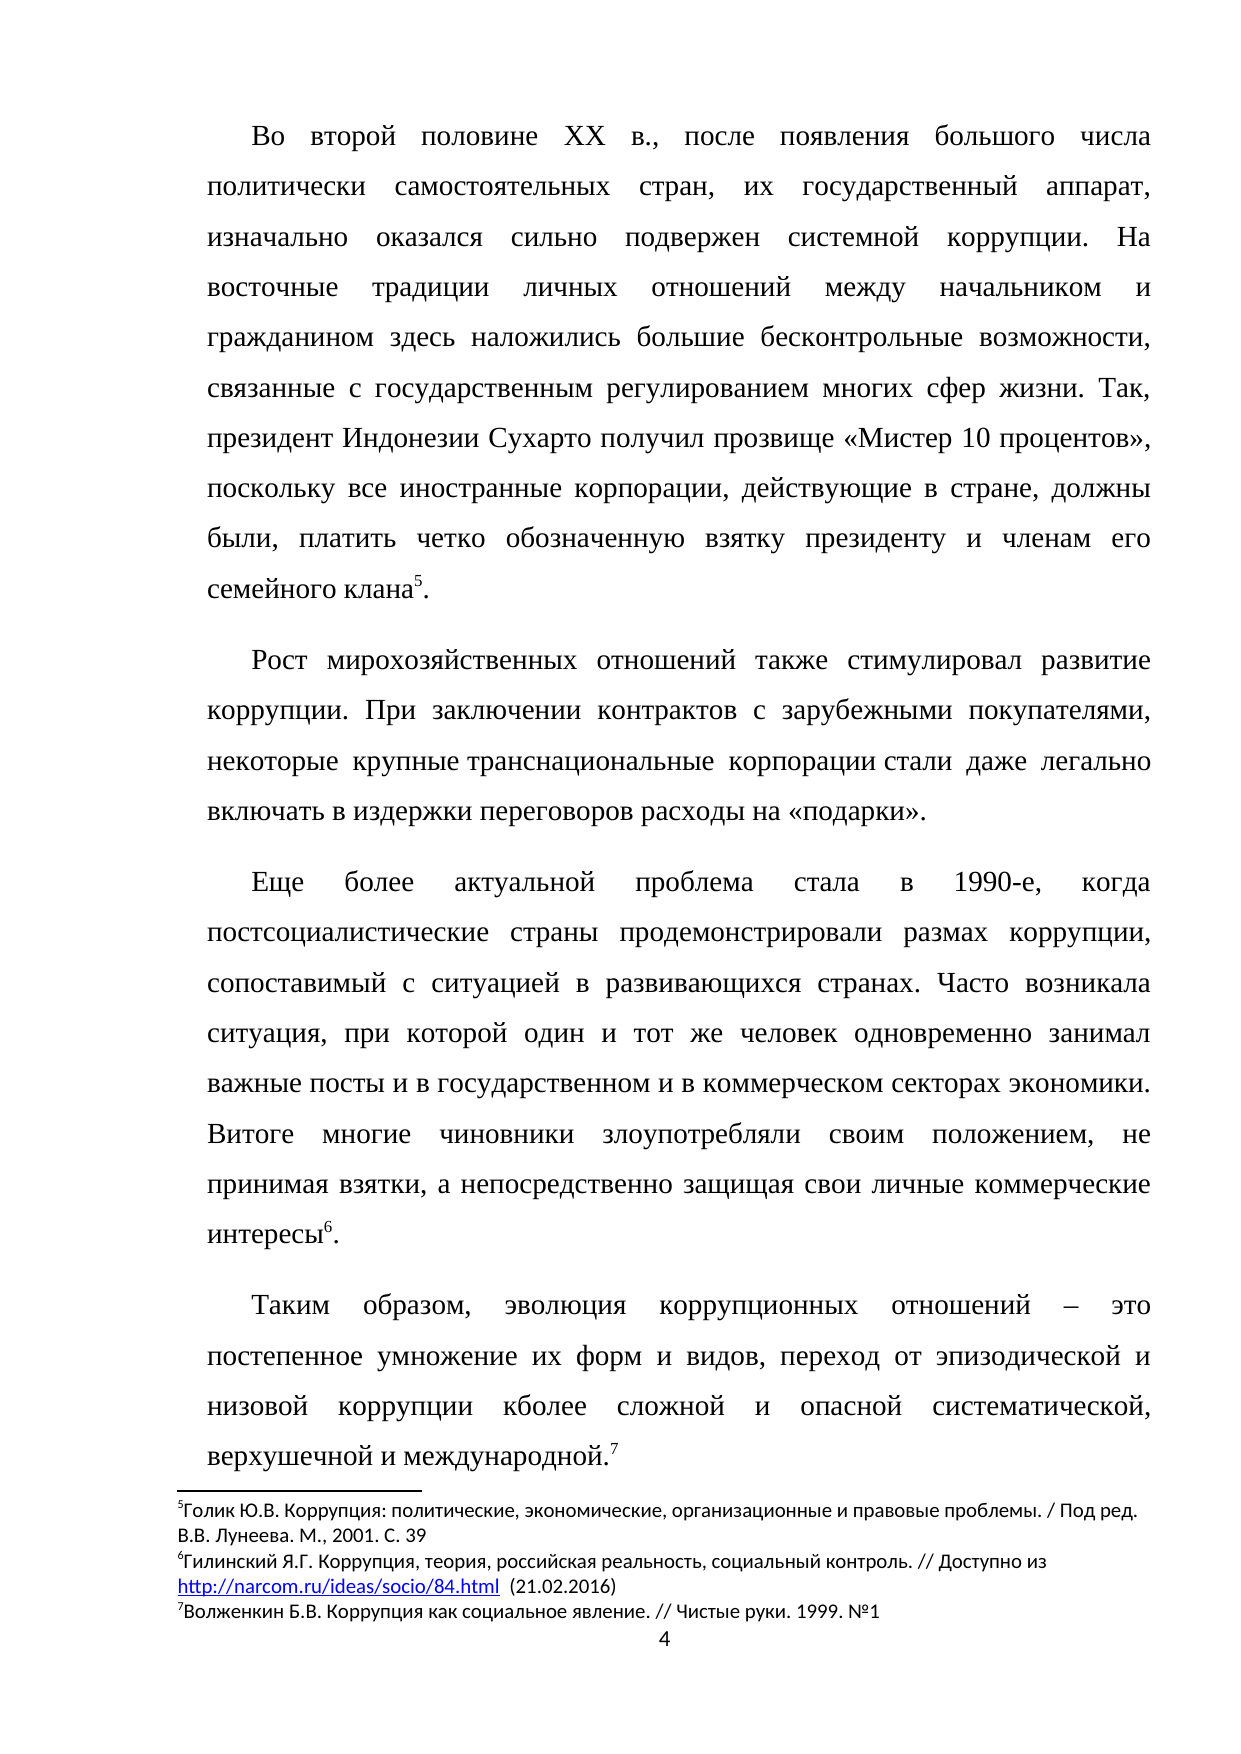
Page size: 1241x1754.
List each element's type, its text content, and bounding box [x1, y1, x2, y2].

text Во второй половине XX в., после появления большого числа политически самостоятельных стран, их государственный аппарат, изначально оказался сильно подвержен системной коррупции. На восточные традиции личных отношений между начальником и гражданином здесь наложились большие бесконтрольные возможности, связанные с государственным регулированием многих сфер жизни. Так, президент Индонезии Сухарто получил прозвище «Мистер 10 процентов», поскольку все иностранные корпорации, действующие в стране, должны были, платить четко обозначенную взятку президенту и членам его семейного клана. [207, 118, 1152, 604]
text Рост мирохозяйственных отношений также стимулировал развитие коррупции. При заключении контрактов с зарубежными покупателями, некоторые крупные транснациональные корпорации стали даже легально включать в издержки переговоров расходы на «подарки». [207, 642, 1152, 827]
text Еще более актуальной проблема стала в 1990-е, когда постсоциалистические страны продемонстрировали размах коррупции, сопоставимый с ситуацией в развивающихся странах. Часто возникала ситуация, при которой один и тот же человек одновременно занимал важные посты и в государственном и в коммерческом секторах экономики. Витоге многие чиновники злоупотребляли своим положением, не принимая взятки, а непосредственно защищая свои личные коммерческие интересы. [207, 864, 1152, 1250]
text Таким образом, эволюция коррупционных отношений – это постепенное умножение их форм и видов, переход от эпизодической и низовой коррупции кболее сложной и опасной систематической, верхушечной и международной. [207, 1287, 1152, 1472]
